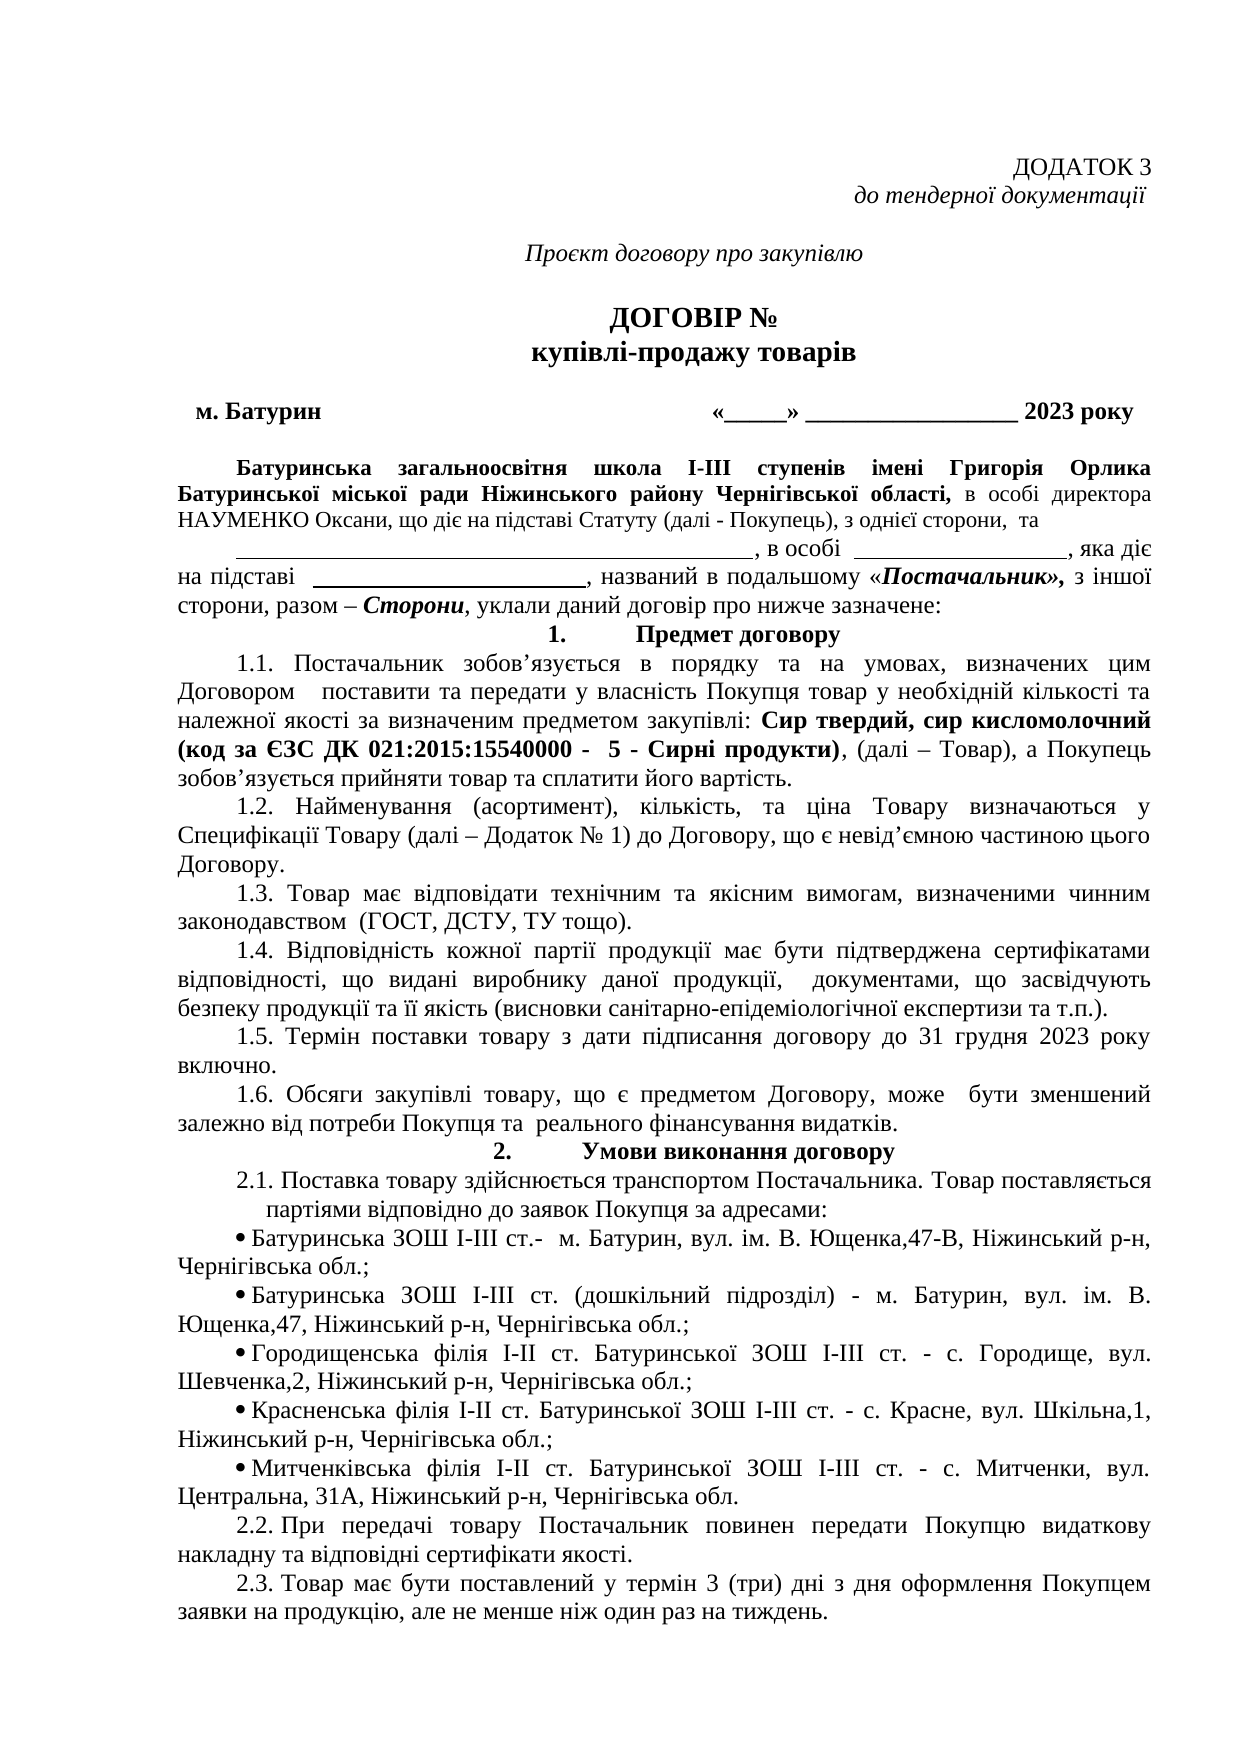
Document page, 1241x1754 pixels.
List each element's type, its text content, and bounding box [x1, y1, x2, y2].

text ДОГОВІР № [177, 300, 1152, 334]
list Городищенська філія І-ІІ ст. Батуринської ЗОШ І-ІІІ ст. - с. Городище, вул. Шевченка,2, Ніжинський р-н, Чернігівська обл.; [177, 1338, 1152, 1395]
text 1.3. Товар має відповідати технічним та якісним вимогам, визначеними чинним законодавством (ГОСТ, ДСТУ, ТУ тощо). [177, 878, 1152, 935]
list Поставка товару здійснюється транспортом Постачальника. Товар поставляється партіями відповідно до заявок Покупця за адресами: [236, 1165, 1152, 1223]
list Красненська філія І-ІІ ст. Батуринської ЗОШ І-ІІІ ст. - с. Красне, вул. Шкільна,1, Ніжинський р-н, Чернігівська обл.; [177, 1395, 1152, 1453]
text 1.4. Відповідність кожної партії продукції має бути підтверджена сертифікатами відповідності, що видані виробнику даної продукції, документами, що засвідчують безпеку продукції та її якість (висновки санітарно-епідеміологічної експертизи та т.п.). [177, 935, 1152, 1021]
text до тендерної документації [177, 180, 1152, 209]
list Товар має бути поставлений у термін 3 (три) дні з дня оформлення Покупцем заявки на продукцію, але не менше ніж один раз на тиждень. [177, 1568, 1152, 1625]
list Батуринська ЗОШ І-ІІІ ст.- м. Батурин, вул. ім. В. Ющенка,47-В, Ніжинський р-н, Чернігівська обл.; [177, 1223, 1152, 1280]
text 1.1. Постачальник зобов’язується в порядку та на умовах, визначених цим Договором поставити та передати у власність Покупця товар у необхідній кількості та належної якості за визначеним предметом закупівлі: Сир твердий, сир кисломолочний (код за ЄЗС ДК 021:2015:15540000 - 5 - Сирні продукти), (далі – Товар), а Покупець зобов’язується прийняти товар та сплатити його вартість. [177, 648, 1152, 791]
text купівлі-продажу товарів [177, 334, 1152, 367]
text м. Батурин «_____» _________________ 2023 року [177, 396, 1152, 425]
list Умови виконання договору [177, 1136, 1152, 1165]
list Батуринська ЗОШ І-ІІІ ст. (дошкільний підрозділ) - м. Батурин, вул. ім. В. Ющенка,47, Ніжинський р-н, Чернігівська обл.; [177, 1280, 1152, 1338]
text 1.5. Термін поставки товару з дати підписання договору до 31 грудня 2023 року включно. [177, 1021, 1152, 1079]
text Батуринська загальноосвітня школа І-ІІІ ступенів імені Григорія Орлика Батуринської міської ради Ніжинського району Чернігівської області, в особі директора НАУМЕНКО Оксани, що діє на підставі Статуту (далі - Покупець), з однієї сторони, та [177, 453, 1152, 533]
text Проєкт договору про закупівлю [177, 238, 1152, 267]
list Предмет договору [177, 619, 1152, 648]
text 1.6. Обсяги закупівлі товару, що є предметом Договору, може бути зменшений залежно від потреби Покупця та реального фінансування видатків. [177, 1079, 1152, 1136]
list Митченківська філія І-ІІ ст. Батуринської ЗОШ І-ІІІ ст. - с. Митченки, вул. Центральна, 31А, Ніжинський р-н, Чернігівська обл. [177, 1453, 1152, 1510]
text , в особі , яка діє на підставі , названий в подальшому «Постачальник», з іншої сторони, разом – Сторони, уклали даний договір про нижче зазначене: [177, 533, 1152, 619]
text ДОДАТОК 3 [177, 152, 1152, 180]
list При передачі товару Постачальник повинен передати Покупцю видаткову накладну та відповідні сертифікати якості. [177, 1510, 1152, 1568]
text 1.2. Найменування (асортимент), кількість, та ціна Товару визначаються у Специфікації Товару (далі – Додаток № 1) до Договору, що є невід’ємною частиною цього Договору. [177, 791, 1152, 878]
